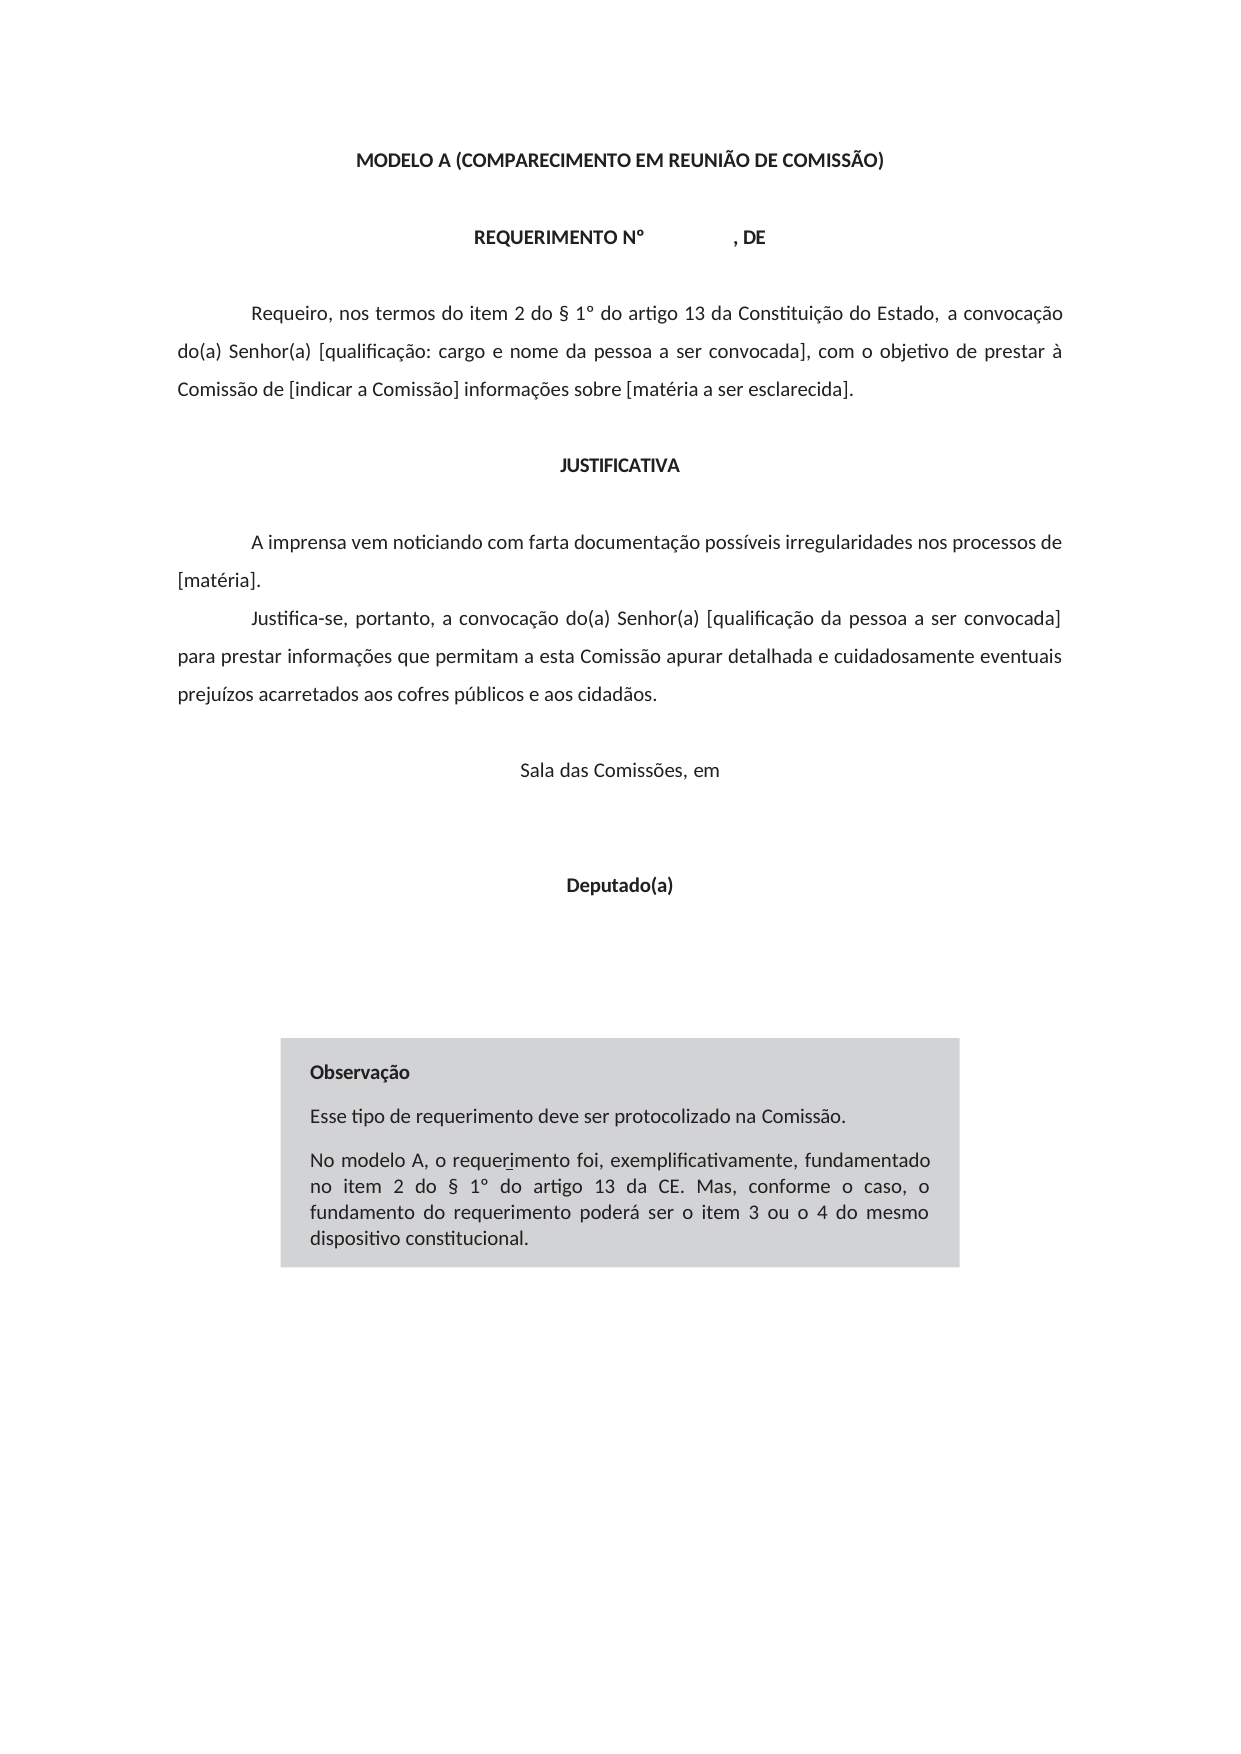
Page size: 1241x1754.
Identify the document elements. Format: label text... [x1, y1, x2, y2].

subtitle JUSTIFICATIVA [177, 453, 1063, 478]
text Justifica-se, portanto, a convocação do(a) Senhor(a) [qualificação da pessoa a ser convocada] para prestar informações que permitam a esta Comissão apurar detalhada e cuidadosamente eventuais prejuízos acarretados aos cofres públicos e aos cidadãos. [177, 605, 1063, 707]
text Requeiro, nos termos do item 2 do § 1º do artigo 13 da Constituição do Estado, a convocação do(a) Senhor(a) [qualificação: cargo e nome da pessoa a ser convocada], com o objetivo de prestar à Comissão de [indicar a Comissão] informações sobre [matéria a ser esclarecida]. [177, 300, 1063, 402]
subtitle MODELO A (COMPARECIMENTO EM REUNIÃO DE COMISSÃO) [177, 148, 1063, 173]
text REQUERIMENTO Nº , DE [177, 224, 1063, 249]
text Sala das Comissões, em [177, 758, 1063, 783]
text A imprensa vem noticiando com farta documentação possíveis irregularidades nos processos de [matéria]. [177, 529, 1063, 592]
text Deputado(a) [177, 872, 1063, 897]
